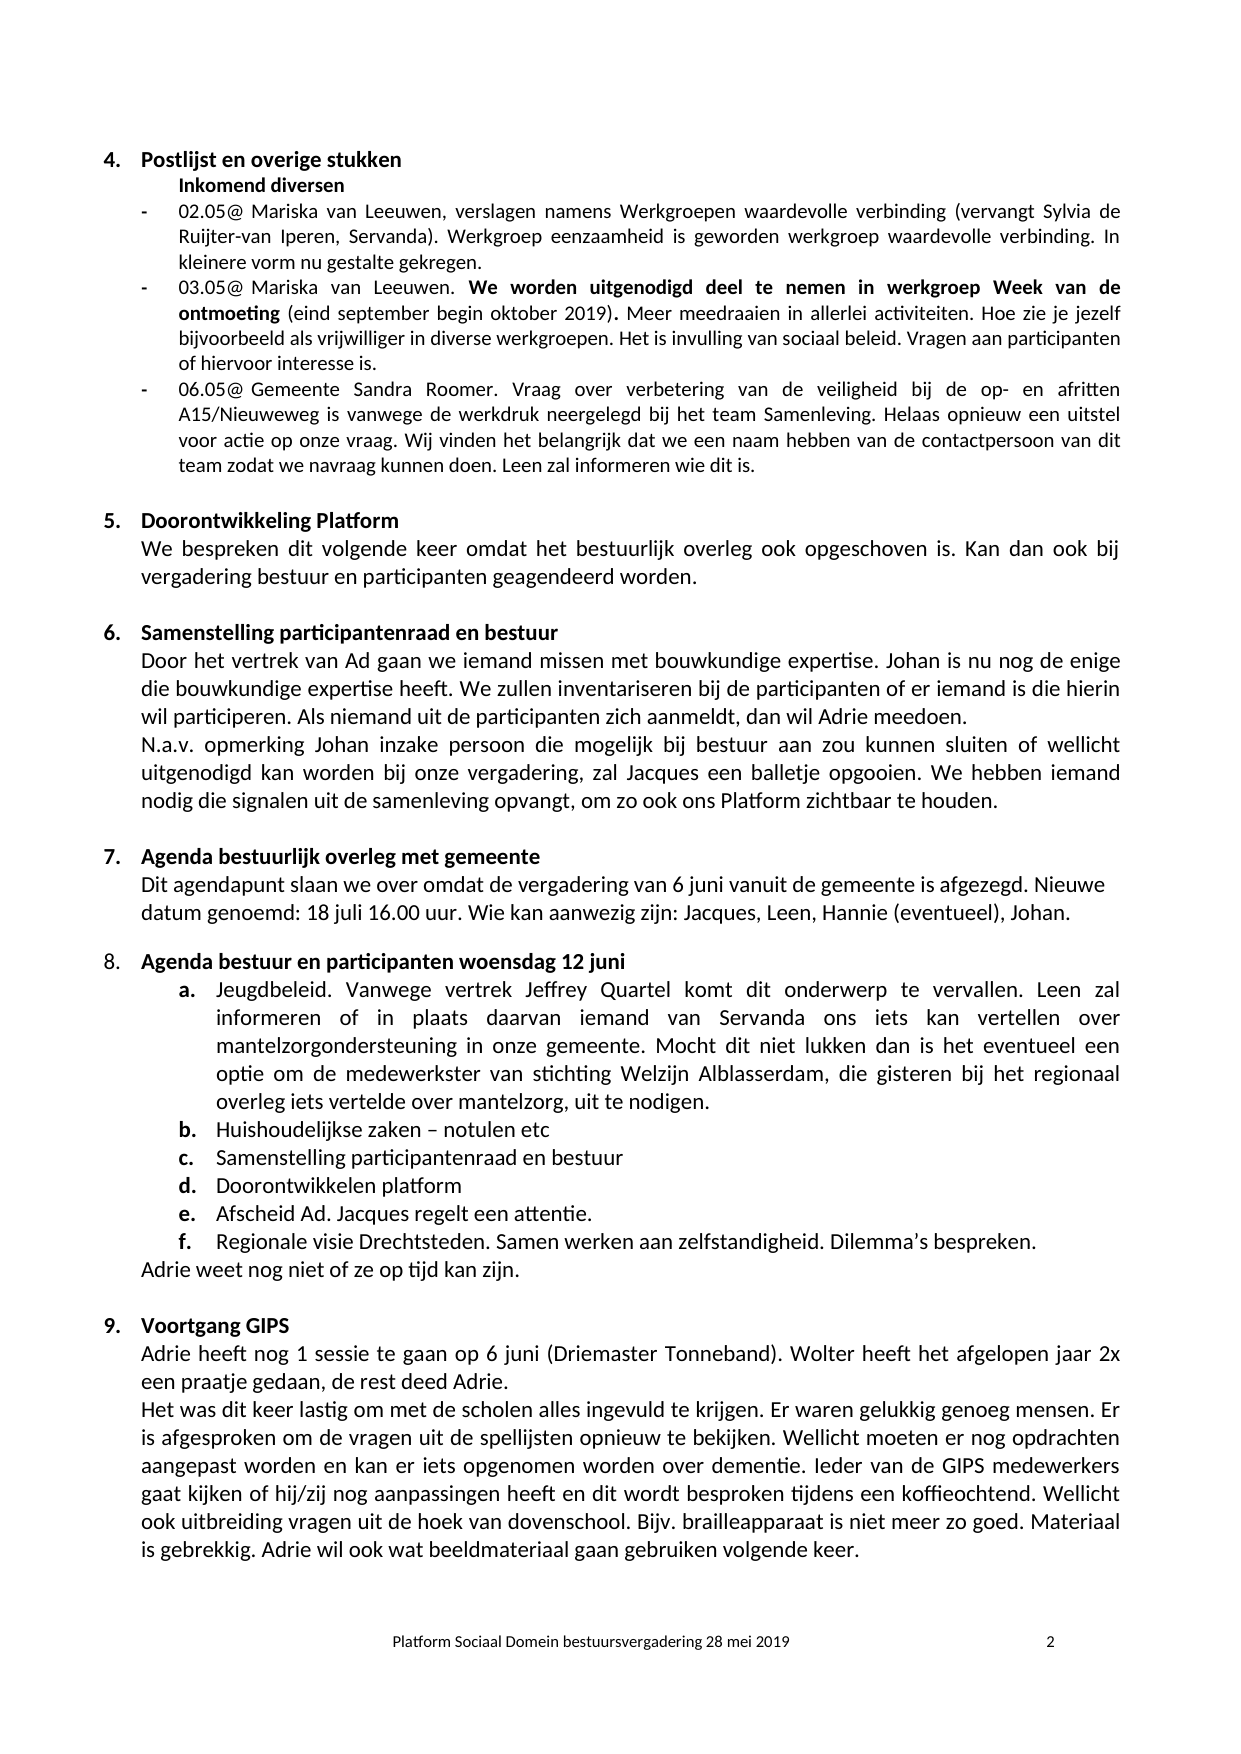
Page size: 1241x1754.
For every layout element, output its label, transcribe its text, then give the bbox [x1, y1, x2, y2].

list Samenstelling participantenraad en bestuur [103, 618, 1122, 646]
list Afscheid Ad. Jacques regelt een attentie. [178, 1199, 1122, 1227]
text Dit agendapunt slaan we over omdat de vergadering van 6 juni vanuit de gemeente is afgezegd. Nieuwe datum genoemd: 18 juli 16.00 uur. Wie kan aanwezig zijn: Jacques, Leen, Hannie (eventueel), Johan. [141, 870, 1122, 926]
list Agenda bestuurlijk overleg met gemeente [103, 842, 1122, 870]
text We bespreken dit volgende keer omdat het bestuurlijk overleg ook opgeschoven is. Kan dan ook bij vergadering bestuur en participanten geagendeerd worden. [141, 534, 1122, 590]
list 03.05@ Mariska van Leeuwen. We worden uitgenodigd deel te nemen in werkgroep Week van de ontmoeting (eind september begin oktober 2019). Meer meedraaien in allerlei activiteiten. Hoe zie je jezelf bijvoorbeeld als vrijwilliger in diverse werkgroepen. Het is invulling van sociaal beleid. Vragen aan participanten of hiervoor interesse is. [141, 274, 1122, 376]
list Postlijst en overige stukken [103, 145, 1122, 173]
text Inkomend diversen [178, 173, 1122, 198]
text Door het vertrek van Ad gaan we iemand missen met bouwkundige expertise. Johan is nu nog de enige die bouwkundige expertise heeft. We zullen inventariseren bij de participanten of er iemand is die hierin wil participeren. Als niemand uit de participanten zich aanmeldt, dan wil Adrie meedoen. [141, 646, 1122, 730]
list Doorontwikkelen platform [178, 1171, 1122, 1199]
text N.a.v. opmerking Johan inzake persoon die mogelijk bij bestuur aan zou kunnen sluiten of wellicht uitgenodigd kan worden bij onze vergadering, zal Jacques een balletje opgooien. We hebben iemand nodig die signalen uit de samenleving opvangt, om zo ook ons Platform zichtbaar te houden. [141, 730, 1122, 814]
list Regionale visie Drechtsteden. Samen werken aan zelfstandigheid. Dilemma’s bespreken. [178, 1227, 1122, 1255]
list Jeugdbeleid. Vanwege vertrek Jeffrey Quartel komt dit onderwerp te vervallen. Leen zal informeren of in plaats daarvan iemand van Servanda ons iets kan vertellen over mantelzorgondersteuning in onze gemeente. Mocht dit niet lukken dan is het eventueel een optie om de medewerkster van stichting Welzijn Alblasserdam, die gisteren bij het regionaal overleg iets vertelde over mantelzorg, uit te nodigen. [178, 975, 1122, 1115]
list 02.05@ Mariska van Leeuwen, verslagen namens Werkgroepen waardevolle verbinding (vervangt Sylvia de Ruijter-van Iperen, Servanda). Werkgroep eenzaamheid is geworden werkgroep waardevolle verbinding. In kleinere vorm nu gestalte gekregen. [141, 198, 1122, 274]
list 06.05@ Gemeente Sandra Roomer. Vraag over verbetering van de veiligheid bij de op- en afritten A15/Nieuweweg is vanwege de werkdruk neergelegd bij het team Samenleving. Helaas opnieuw een uitstel voor actie op onze vraag. Wij vinden het belangrijk dat we een naam hebben van de contactpersoon van dit team zodat we navraag kunnen doen. Leen zal informeren wie dit is. [141, 376, 1122, 478]
text Het was dit keer lastig om met de scholen alles ingevuld te krijgen. Er waren gelukkig genoeg mensen. Er is afgesproken om de vragen uit de spellijsten opnieuw te bekijken. Wellicht moeten er nog opdrachten aangepast worden en kan er iets opgenomen worden over dementie. Ieder van de GIPS medewerkers gaat kijken of hij/zij nog aanpassingen heeft en dit wordt besproken tijdens een koffieochtend. Wellicht ook uitbreiding vragen uit de hoek van dovenschool. Bijv. brailleapparaat is niet meer zo goed. Materiaal is gebrekkig. Adrie wil ook wat beeldmateriaal gaan gebruiken volgende keer. [141, 1395, 1122, 1563]
text Adrie weet nog niet of ze op tijd kan zijn. [103, 1255, 1122, 1283]
text Adrie heeft nog 1 sessie te gaan op 6 juni (Driemaster Tonneband). Wolter heeft het afgelopen jaar 2x een praatje gedaan, de rest deed Adrie. [141, 1339, 1122, 1395]
list Huishoudelijkse zaken – notulen etc [178, 1115, 1122, 1143]
list Doorontwikkeling Platform [103, 506, 1122, 534]
list Voortgang GIPS [103, 1311, 1122, 1339]
list Agenda bestuur en participanten woensdag 12 juni [103, 947, 1122, 975]
list Samenstelling participantenraad en bestuur [178, 1143, 1122, 1171]
